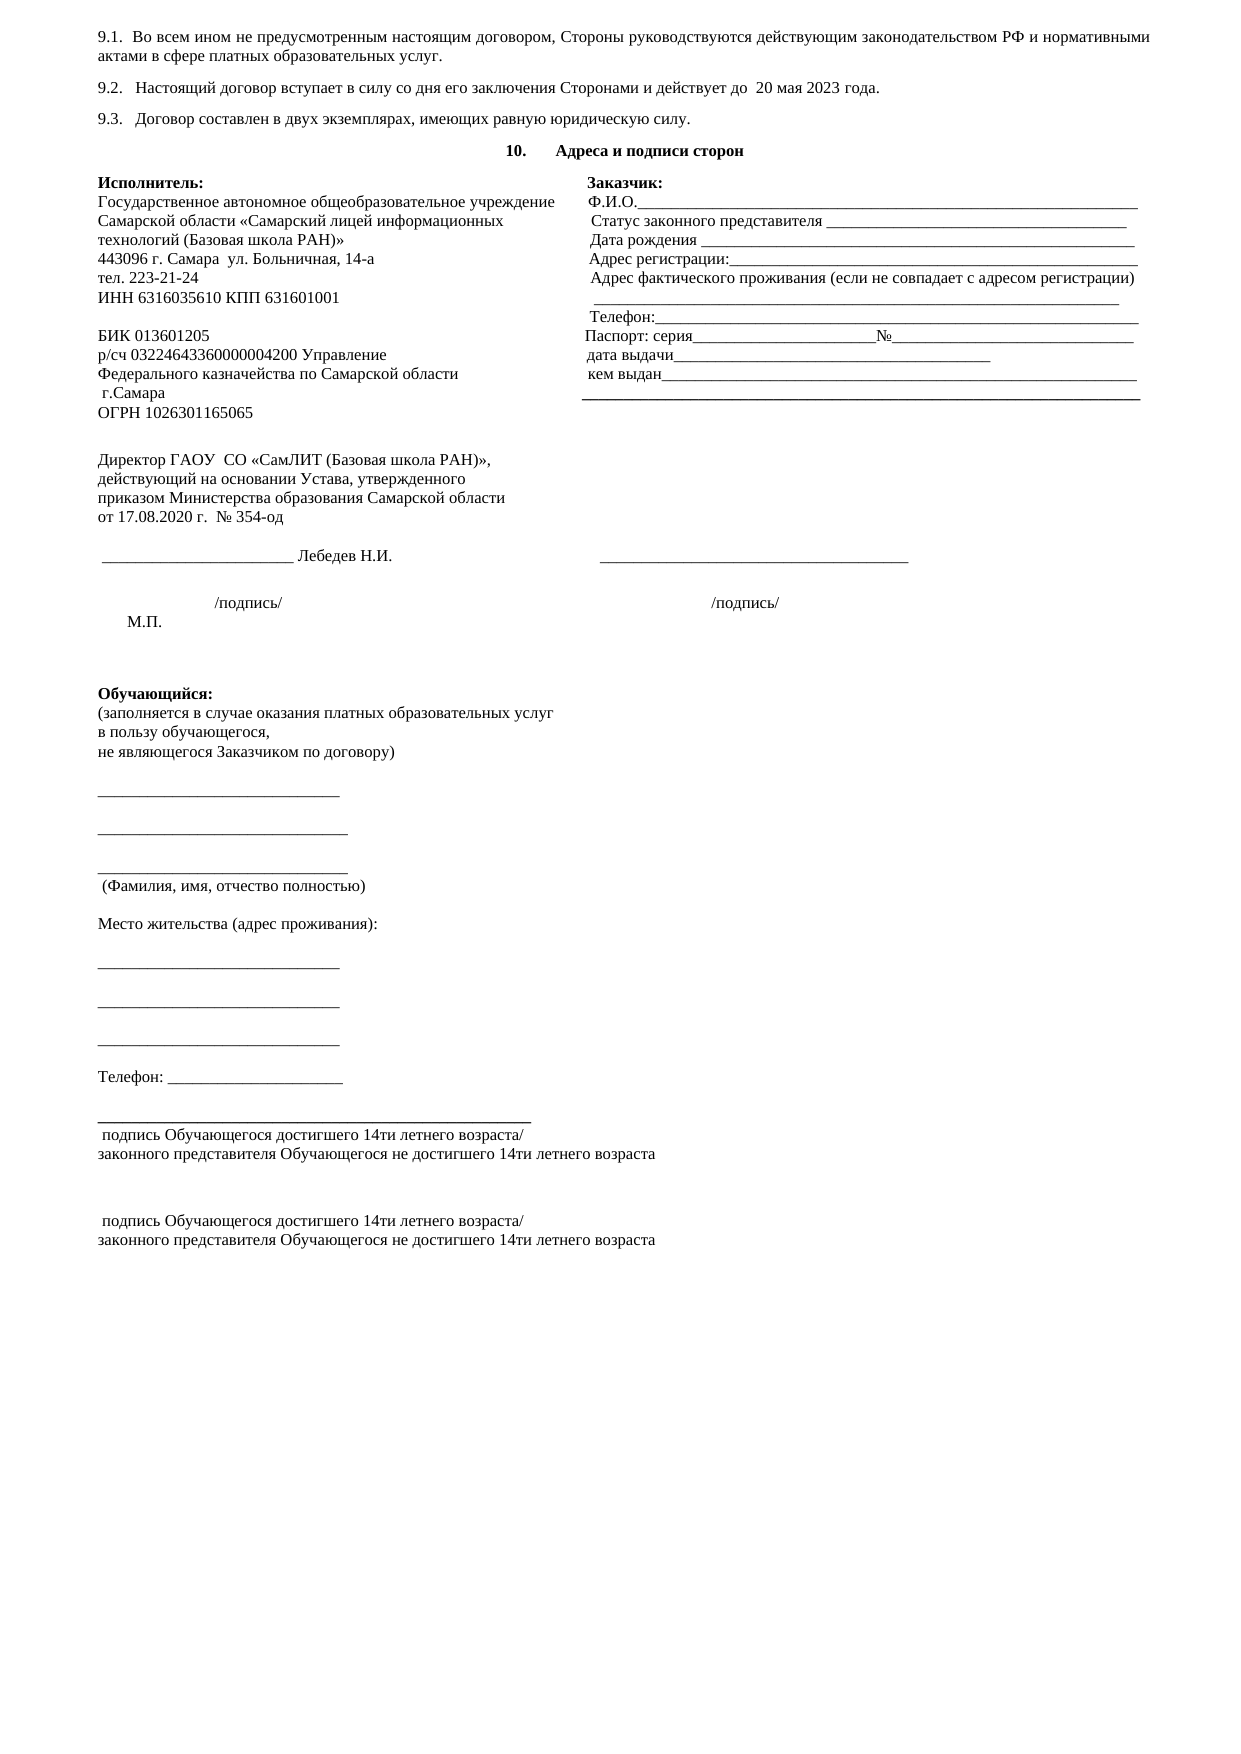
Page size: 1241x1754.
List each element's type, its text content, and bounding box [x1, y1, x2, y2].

text Исполнитель: Заказчик: [98, 172, 1152, 192]
text _______________________ Лебедев Н.И. _____________________________________ [98, 545, 1152, 564]
text действующий на основании Устава, утвержденного [98, 469, 1152, 488]
text Директор ГАОУ СО «СамЛИТ (Базовая школа РАН)», [98, 449, 1152, 469]
text Федерального казначейства по Самарской области кем выдан_________________________________________________________ [98, 364, 1152, 383]
text тел. 223-21-24 Адрес фактического проживания (если не совпадает с адресом регистрации) [98, 268, 1152, 287]
text 9.3. Договор составлен в двух экземплярах, имеющих равную юридическую силу. [98, 109, 1152, 128]
text Самарской области «Самарский лицей информационных Статус законного представителя ____________________________________ [98, 211, 1152, 230]
text 9.2. Настоящий договор вступает в силу со дня его заключения Сторонами и действует до 20 мая 2023 года. [98, 77, 1152, 97]
text Обучающийся: [98, 684, 1152, 703]
text М.П. [98, 612, 1152, 631]
text приказом Министерства образования Самарской области [98, 488, 1152, 507]
text г.Самара ___________________________________________________________________ [98, 383, 1152, 402]
text подпись Обучающегося достигшего 14ти летнего возраста/ [98, 1125, 1152, 1144]
text подпись Обучающегося достигшего 14ти летнего возраста/ [98, 1210, 1152, 1229]
text . Самара ул. Больничная, 14-а Адрес регистрации:_________________________________________________ [98, 249, 1152, 268]
text от 17.08.2020 г. № 354-од [98, 507, 1152, 526]
text (Фамилия, имя, отчество полностью) [98, 876, 1152, 895]
text _____________________________ [98, 991, 1152, 1010]
text Государственное автономное общеобразовательное учреждение Ф.И.О.____________________________________________________________ [98, 192, 1152, 211]
text законного представителя Обучающегося не достигшего 14ти летнего возраста [98, 1144, 1152, 1163]
text БИК 013601205 Паспорт: серия______________________№_____________________________ [98, 326, 1152, 345]
text /подпись/ /подпись/ [98, 593, 1152, 612]
list Адреса и подписи сторон [98, 141, 1152, 160]
text законного представителя Обучающегося не достигшего 14ти летнего возраста [98, 1229, 1152, 1249]
text ИНН 6316035610 КПП 631601001 _______________________________________________________________ [98, 287, 1152, 307]
text _____________________________ [98, 1029, 1152, 1048]
text Телефон:__________________________________________________________ [98, 307, 1152, 326]
text ОГРН 1026301165065 [98, 402, 1152, 422]
text Телефон: _____________________ [98, 1067, 1152, 1086]
text _____________________________ [98, 780, 1152, 799]
text ______________________________ [98, 856, 1152, 876]
text р/сч 03224643360000004200 Управление дата выдачи______________________________________ [98, 345, 1152, 364]
text технологий (Базовая школа РАН)» Дата рождения ____________________________________________________ [98, 230, 1152, 249]
text ______________________________ [98, 818, 1152, 837]
text _____________________________ [98, 952, 1152, 971]
text (заполняется в случае оказания платных образовательных услуг [98, 703, 1152, 722]
text ____________________________________________________ [98, 1106, 1152, 1125]
text не являющегося Заказчиком по договору) [98, 741, 1152, 761]
text Место жительства (адрес проживания): [98, 914, 1152, 933]
text в пользу обучающегося, [98, 722, 1152, 741]
text 9.1. Во всем ином не предусмотренным настоящим договором, Стороны руководствуются действующим законодательством РФ и нормативными актами в сфере платных образовательных услуг. [98, 27, 1152, 65]
